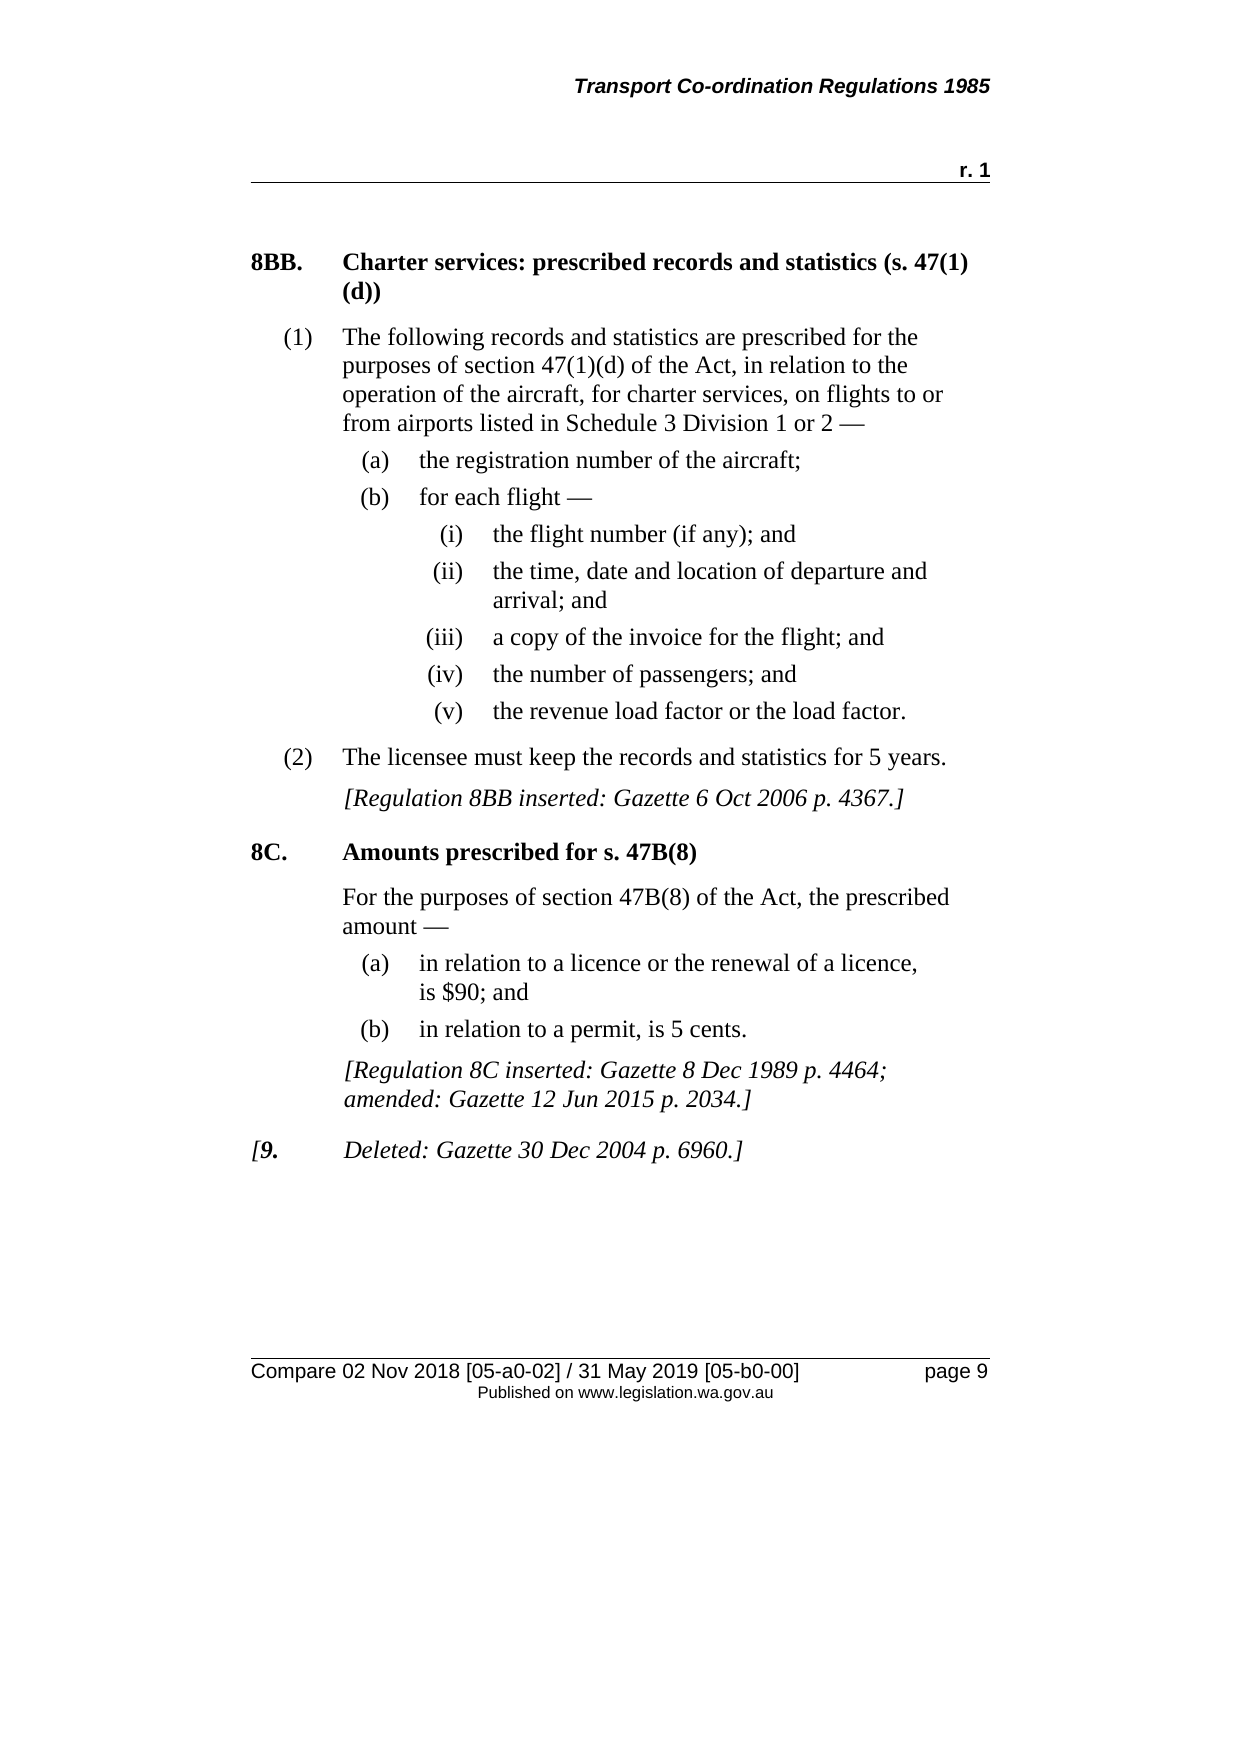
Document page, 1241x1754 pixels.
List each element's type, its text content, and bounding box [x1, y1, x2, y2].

subtitle 8C. Amounts prescribed for s. 47B(8) [251, 837, 990, 865]
subtitle 8BB. Charter services: prescribed records and statistics (s. 47(1)(d)) [251, 247, 990, 305]
text (2) The licensee must keep the records and statistics for 5 years. [251, 742, 990, 770]
text (b) for each flight — [251, 482, 990, 511]
text (a) in relation to a licence or the renewal of a licence, is $90; and [251, 948, 990, 1005]
text [9. Deleted: Gazette 30 Dec 2004 p. 6960.] [251, 1135, 990, 1164]
text (iii) a copy of the invoice for the flight; and [251, 622, 990, 651]
text (v) the revenue load factor or the load factor. [251, 696, 990, 725]
text For the purposes of section 47B(8) of the Act, the prescribed amount — [251, 882, 990, 939]
text (1) The following records and statistics are prescribed for the purposes of section 47(1)(d) of the Act, in relation to the operation of the aircraft, for charter services, on flights to or from airports listed in Schedule 3 Division 1 or 2 — [251, 322, 990, 437]
text (b) in relation to a permit, is 5 cents. [251, 1014, 990, 1042]
text (iv) the number of passengers; and [251, 659, 990, 688]
text [Regulation 8C inserted: Gazette 8 Dec 1989 p. 4464; amended: Gazette 12 Jun 2015 p. 2034.] [251, 1055, 990, 1112]
text [Regulation 8BB inserted: Gazette 6 Oct 2006 p. 4367.] [251, 783, 990, 812]
text (i) the flight number (if any); and [251, 519, 990, 548]
text (ii) the time, date and location of departure and arrival; and [251, 556, 990, 614]
text (a) the registration number of the aircraft; [251, 445, 990, 474]
